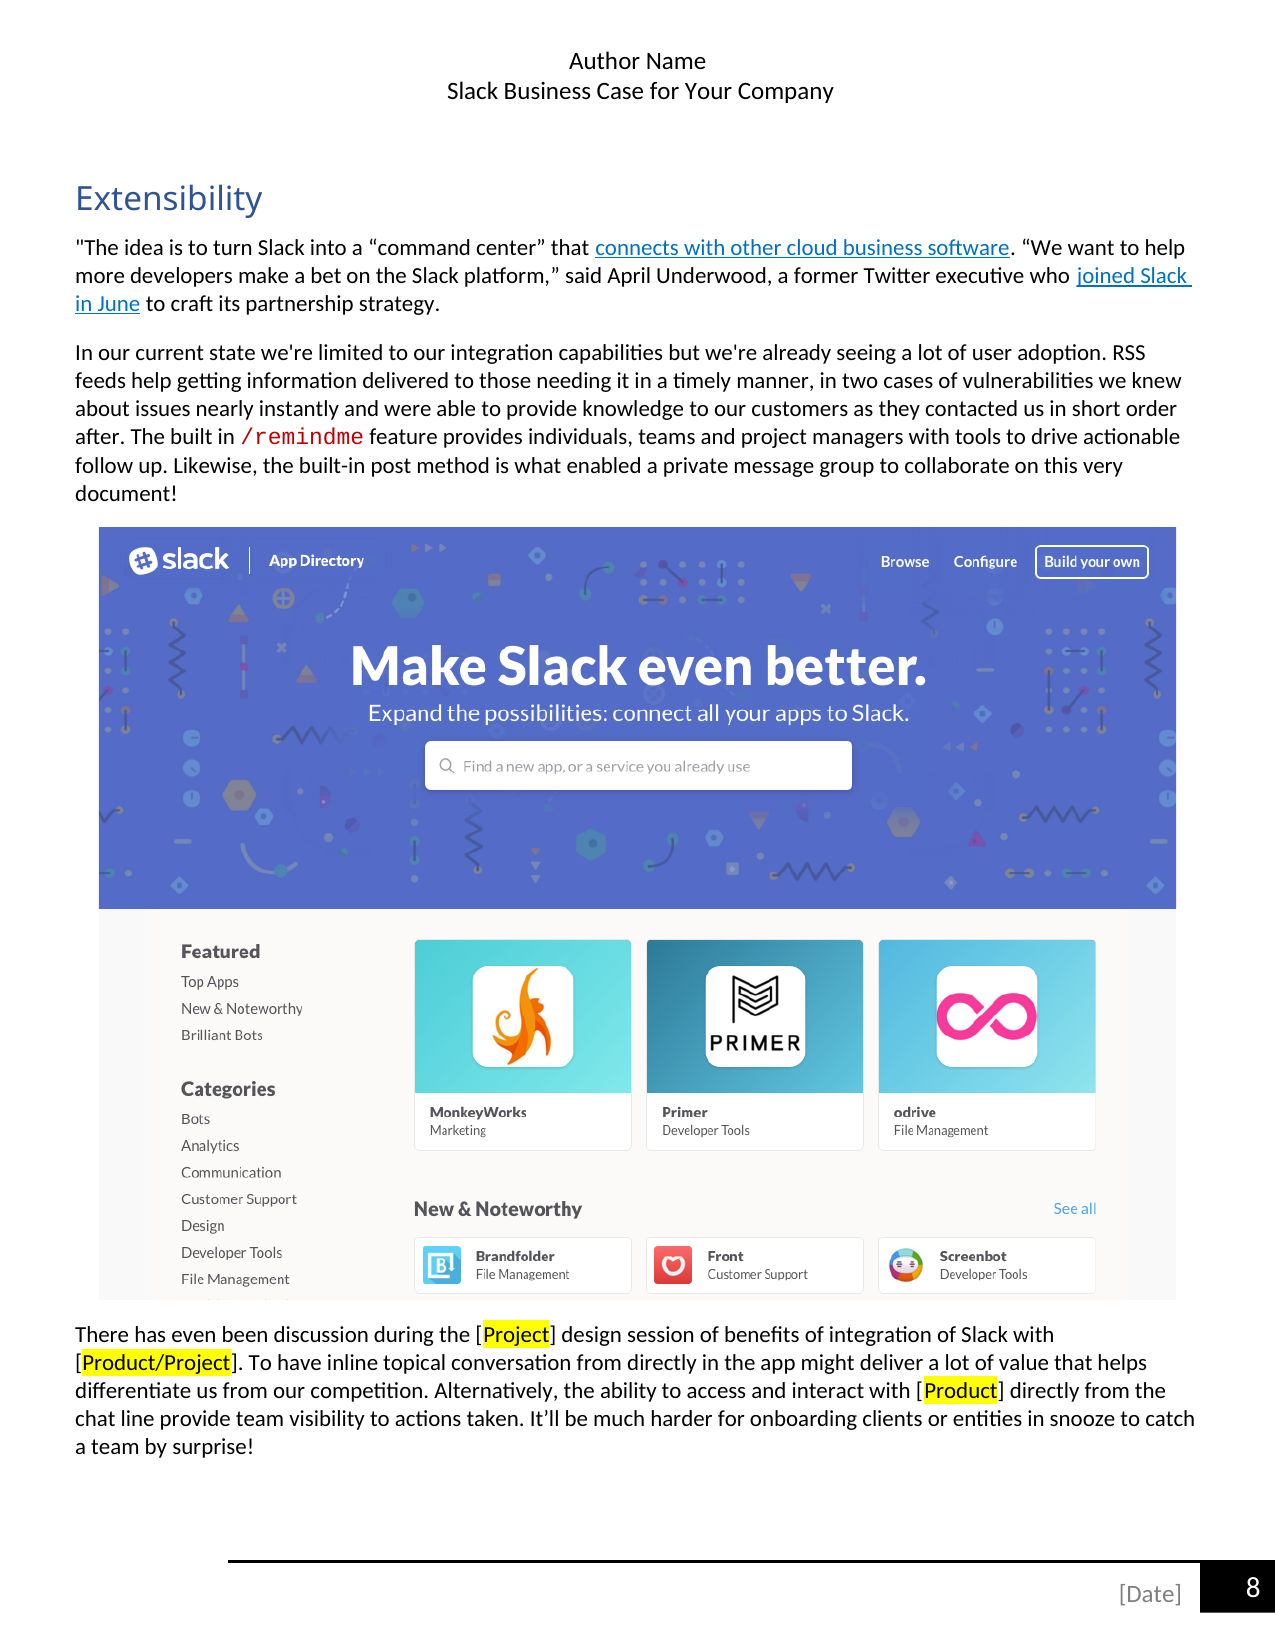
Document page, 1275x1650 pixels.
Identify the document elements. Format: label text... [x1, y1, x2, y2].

text There has even been discussion during the [Project] design session of benefits of integration of Slack with [Product/Project]. To have inline topical conversation from directly in the app might deliver a lot of value that helps differentiate us from our competition. Alternatively, the ability to access and interact with [Product] directly from the chat line provide team visibility to actions taken. It’ll be much harder for onboarding clients or entities in snooze to catch a team by surprise! [75, 1320, 1200, 1461]
picture [98, 527, 1177, 1300]
text "The idea is to turn Slack into a “command center” that connects with other cloud business software. “We want to help more developers make a bet on the Slack platform,” said April Underwood, a former Twitter executive who joined Slack in June to craft its partnership strategy. [75, 233, 1200, 317]
subtitle Extensibility [75, 175, 1200, 220]
text In our current state we're limited to our integration capabilities but we're already seeing a lot of user adoption. RSS feeds help getting information delivered to those needing it in a timely manner, in two cases of vulnerabilities we knew about issues nearly instantly and were able to provide knowledge to our customers as they contacted us in short order after. The built in /remindme feature provides individuals, teams and project managers with tools to drive actionable follow up. Likewise, the built-in post method is what enabled a private message group to collaborate on this very document! [75, 338, 1200, 507]
